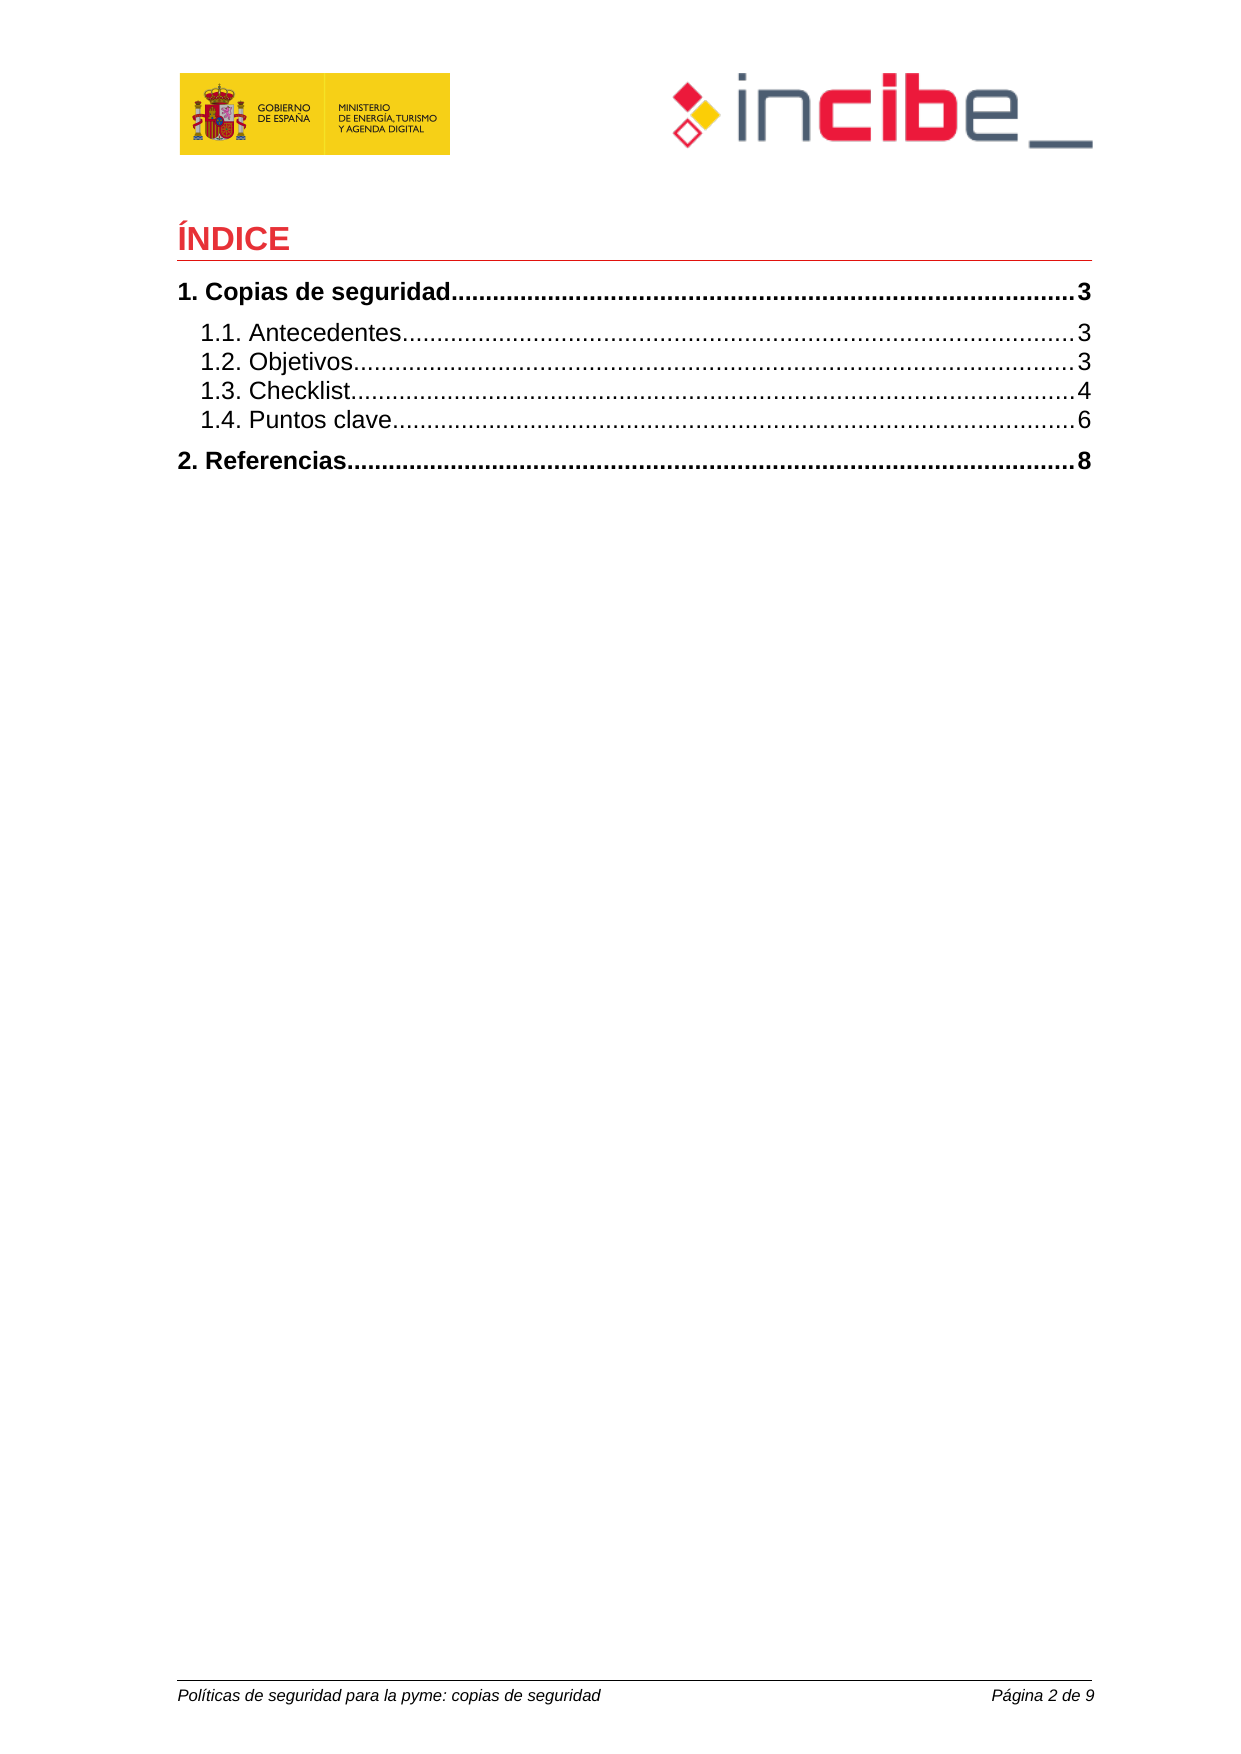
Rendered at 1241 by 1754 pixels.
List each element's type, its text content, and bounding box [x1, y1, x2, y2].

text 1.2. Objetivos 3 [200, 347, 1092, 376]
text 1.4. Puntos clave 6 [200, 404, 1092, 433]
text 1.3. Checklist 4 [200, 376, 1092, 404]
picture [179, 73, 450, 155]
text 2. Referencias 8 [177, 446, 1092, 474]
text 1. Copias de seguridad 3 [177, 277, 1092, 306]
text ÍNDICE [177, 219, 1092, 260]
text 1.1. Antecedentes 3 [200, 318, 1092, 347]
picture [581, 73, 1093, 156]
